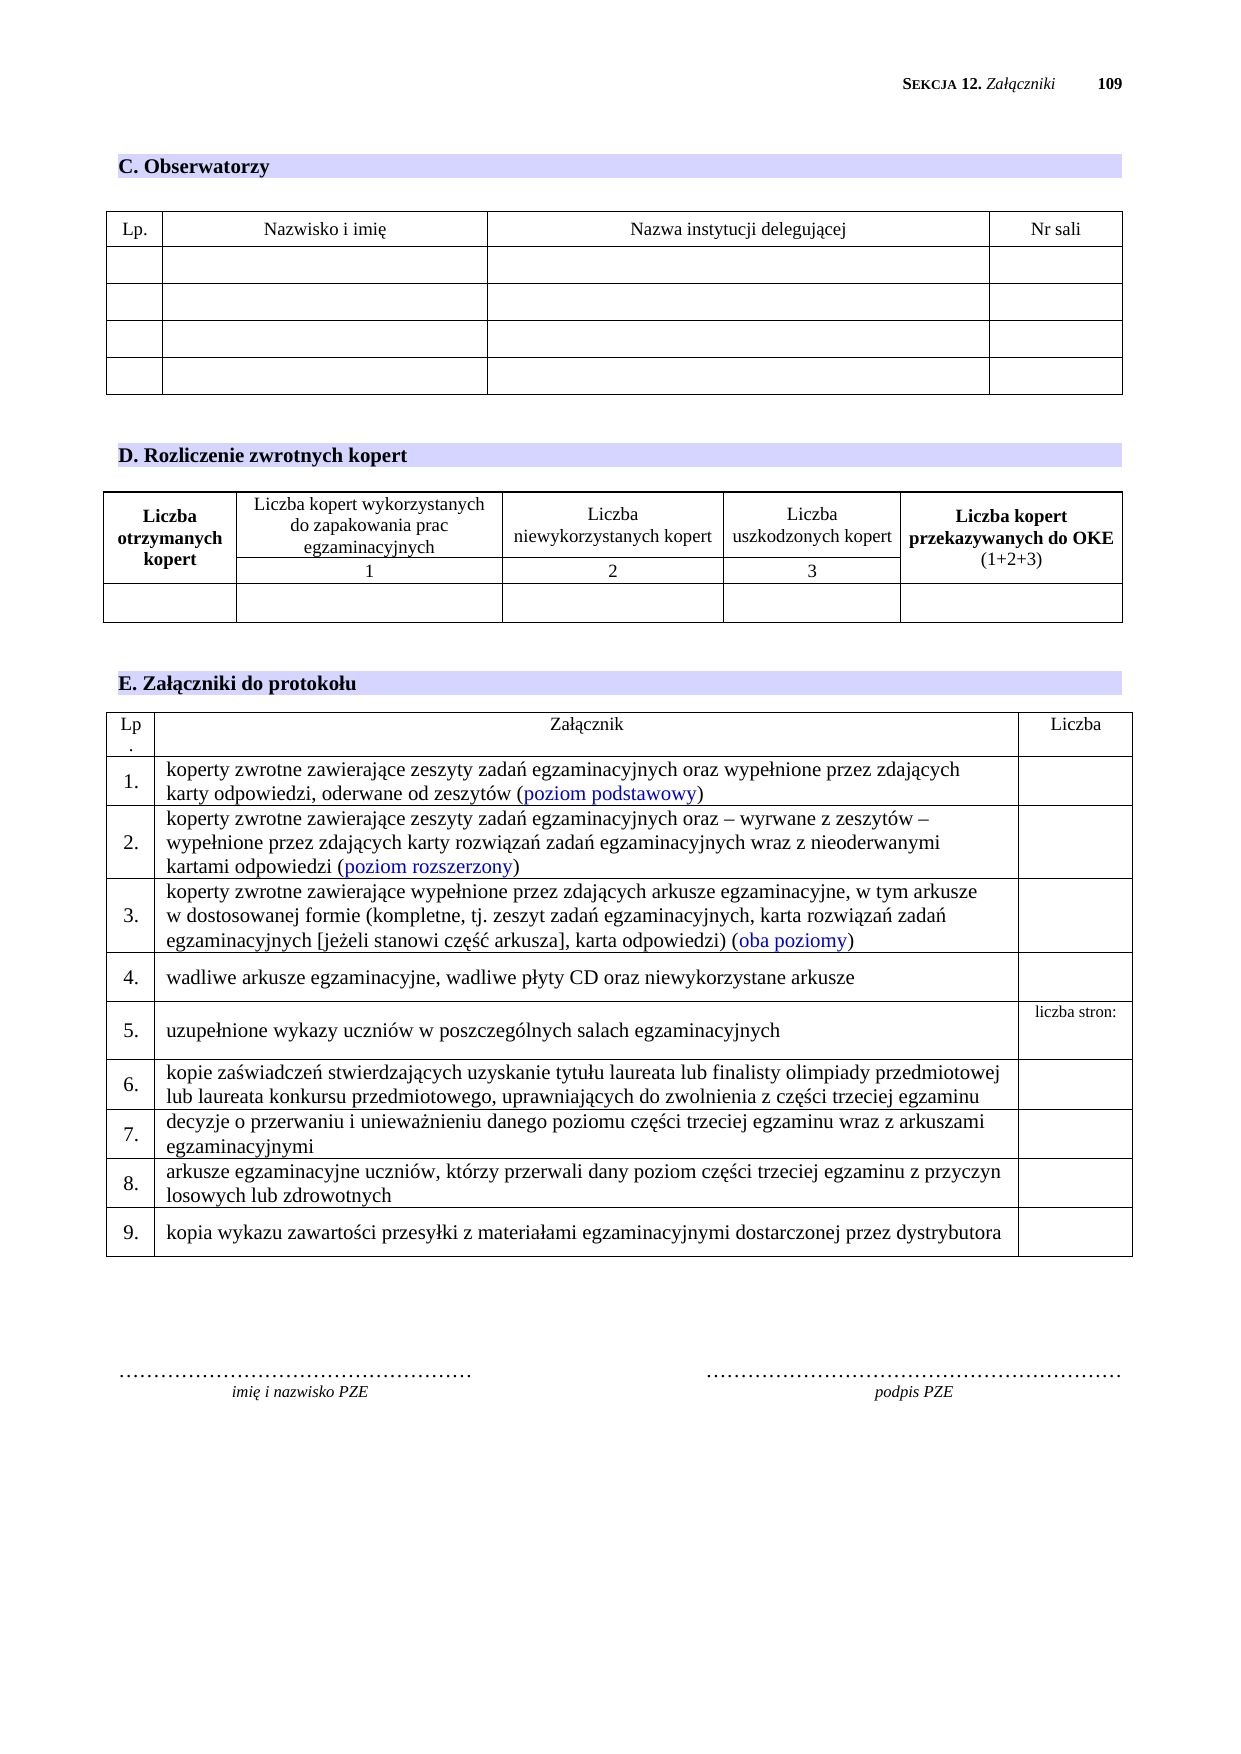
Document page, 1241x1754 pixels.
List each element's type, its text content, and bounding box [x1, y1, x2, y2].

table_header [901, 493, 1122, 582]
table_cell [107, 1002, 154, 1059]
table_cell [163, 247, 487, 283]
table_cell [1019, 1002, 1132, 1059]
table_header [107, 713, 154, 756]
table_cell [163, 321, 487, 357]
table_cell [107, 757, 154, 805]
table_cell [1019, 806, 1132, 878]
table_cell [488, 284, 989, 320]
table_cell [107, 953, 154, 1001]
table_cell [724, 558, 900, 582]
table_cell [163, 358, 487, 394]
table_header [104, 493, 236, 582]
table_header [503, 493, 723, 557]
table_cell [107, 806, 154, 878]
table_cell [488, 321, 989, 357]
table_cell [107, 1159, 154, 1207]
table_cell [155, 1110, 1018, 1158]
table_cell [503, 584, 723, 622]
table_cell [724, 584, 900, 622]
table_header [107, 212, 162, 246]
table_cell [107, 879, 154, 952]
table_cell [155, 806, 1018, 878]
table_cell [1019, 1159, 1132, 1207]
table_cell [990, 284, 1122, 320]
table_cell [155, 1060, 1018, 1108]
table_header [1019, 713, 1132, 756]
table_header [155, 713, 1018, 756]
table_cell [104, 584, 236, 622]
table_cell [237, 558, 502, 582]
text E. Załączniki do protokołu [118, 671, 1122, 695]
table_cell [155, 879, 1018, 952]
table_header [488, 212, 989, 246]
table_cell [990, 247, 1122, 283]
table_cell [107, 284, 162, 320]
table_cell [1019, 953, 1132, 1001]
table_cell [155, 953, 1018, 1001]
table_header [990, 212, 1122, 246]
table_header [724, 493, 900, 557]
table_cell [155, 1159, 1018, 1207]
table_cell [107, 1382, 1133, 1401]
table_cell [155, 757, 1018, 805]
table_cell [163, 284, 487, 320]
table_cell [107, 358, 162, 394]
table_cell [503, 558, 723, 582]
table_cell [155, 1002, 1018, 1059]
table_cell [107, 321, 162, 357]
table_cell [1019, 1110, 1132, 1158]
text C. Obserwatorzy [118, 154, 1122, 178]
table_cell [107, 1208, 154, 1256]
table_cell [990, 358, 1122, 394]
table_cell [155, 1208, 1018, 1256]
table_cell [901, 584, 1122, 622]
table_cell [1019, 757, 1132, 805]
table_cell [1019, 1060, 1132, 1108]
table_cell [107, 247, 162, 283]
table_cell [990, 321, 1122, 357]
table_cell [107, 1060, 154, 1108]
text D. Rozliczenie zwrotnych kopert [118, 443, 1122, 467]
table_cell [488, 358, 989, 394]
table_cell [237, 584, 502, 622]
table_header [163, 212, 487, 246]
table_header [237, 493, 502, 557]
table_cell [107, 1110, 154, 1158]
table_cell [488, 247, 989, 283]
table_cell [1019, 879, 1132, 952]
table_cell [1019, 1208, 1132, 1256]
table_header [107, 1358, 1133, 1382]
